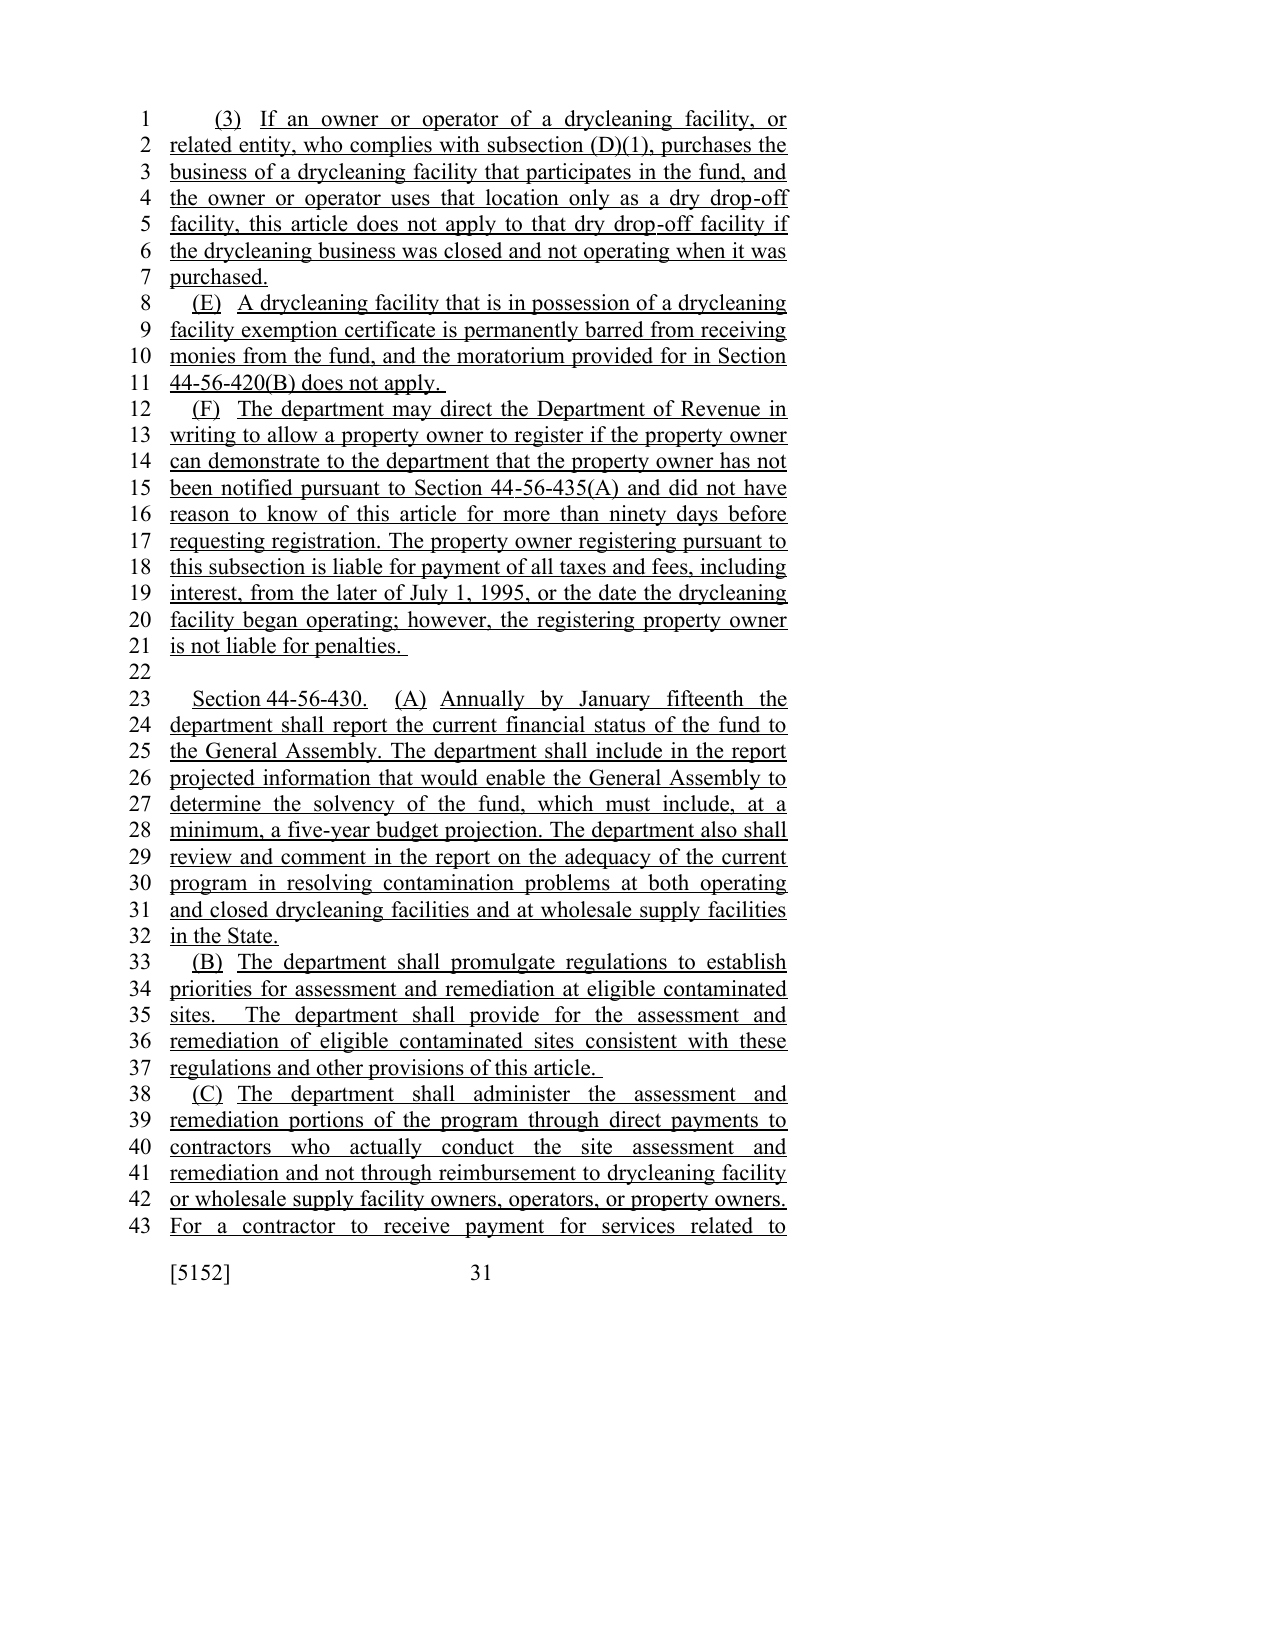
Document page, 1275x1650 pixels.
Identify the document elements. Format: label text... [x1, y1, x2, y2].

text (E) A drycleaning facility that is in possession of a drycleaning facility exemption certificate is permanently barred from receiving monies from the fund, and the moratorium provided for in Section 44-56-420(B) does not apply. [169, 366, 787, 395]
text (3) If an owner or operator of a drycleaning facility, or related entity, who complies with subsection (D)(1), purchases the business of a drycleaning facility that participates in the fund, and the owner or operator uses that location only as a dry drop-off facility, this article does not apply to that dry drop-off facility if the drycleaning business was closed and not operating when it was purchased. [169, 105, 787, 154]
text (E) A drycleaning facility that is in possession of a drycleaning facility exemption certificate is permanently barred from receiving monies from the fund, and the moratorium provided for in Section 44-56-420(B) does not apply. [169, 340, 787, 365]
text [169, 1209, 787, 1235]
text (E) A drycleaning facility that is in possession of a drycleaning facility exemption certificate is permanently barred from receiving monies from the fund, and the moratorium provided for in Section 44-56-420(B) does not apply. [169, 289, 787, 339]
text (B) The department shall promulgate regulations to establish priorities for assessment and remediation at eligible contaminated sites. The department shall provide for the assessment and remediation of eligible contaminated sites consistent with these regulations and other provisions of this article. [169, 948, 787, 998]
